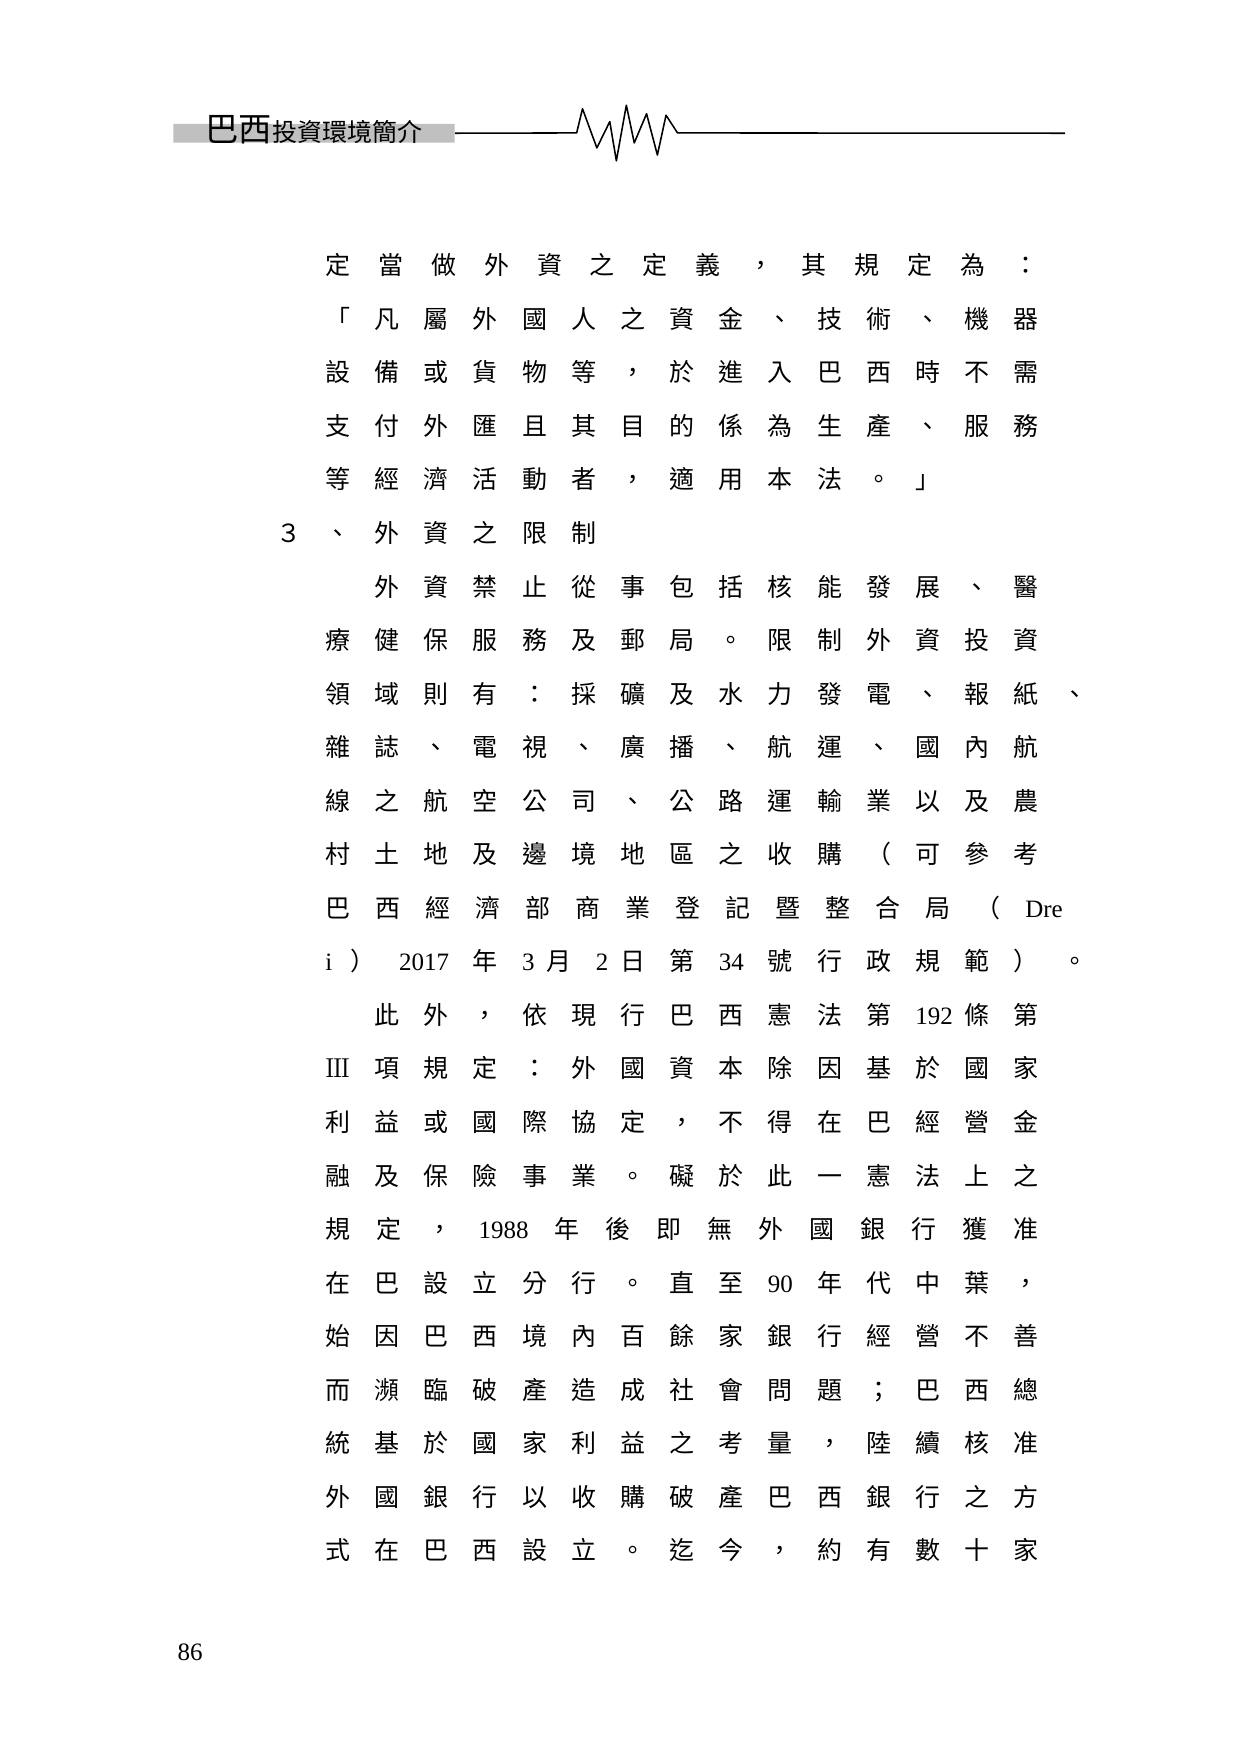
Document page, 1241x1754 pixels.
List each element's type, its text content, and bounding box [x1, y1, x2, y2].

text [325, 237, 1063, 505]
text ３、外資之限制 [276, 505, 1063, 558]
text 外資禁止從事包括核能發展、醫療健保服務及郵局。限制外資投資領域則有：採礦及水力發電、報紙、雜誌、電視、廣播、航運、國內航線之航空公司、公路運輸業以及農村土地及邊境地區之收購（可參考巴西經濟部商業登記暨整合局（Drei）2017年3月2日第34號行政規範）。 [325, 558, 1063, 987]
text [325, 987, 1063, 1576]
